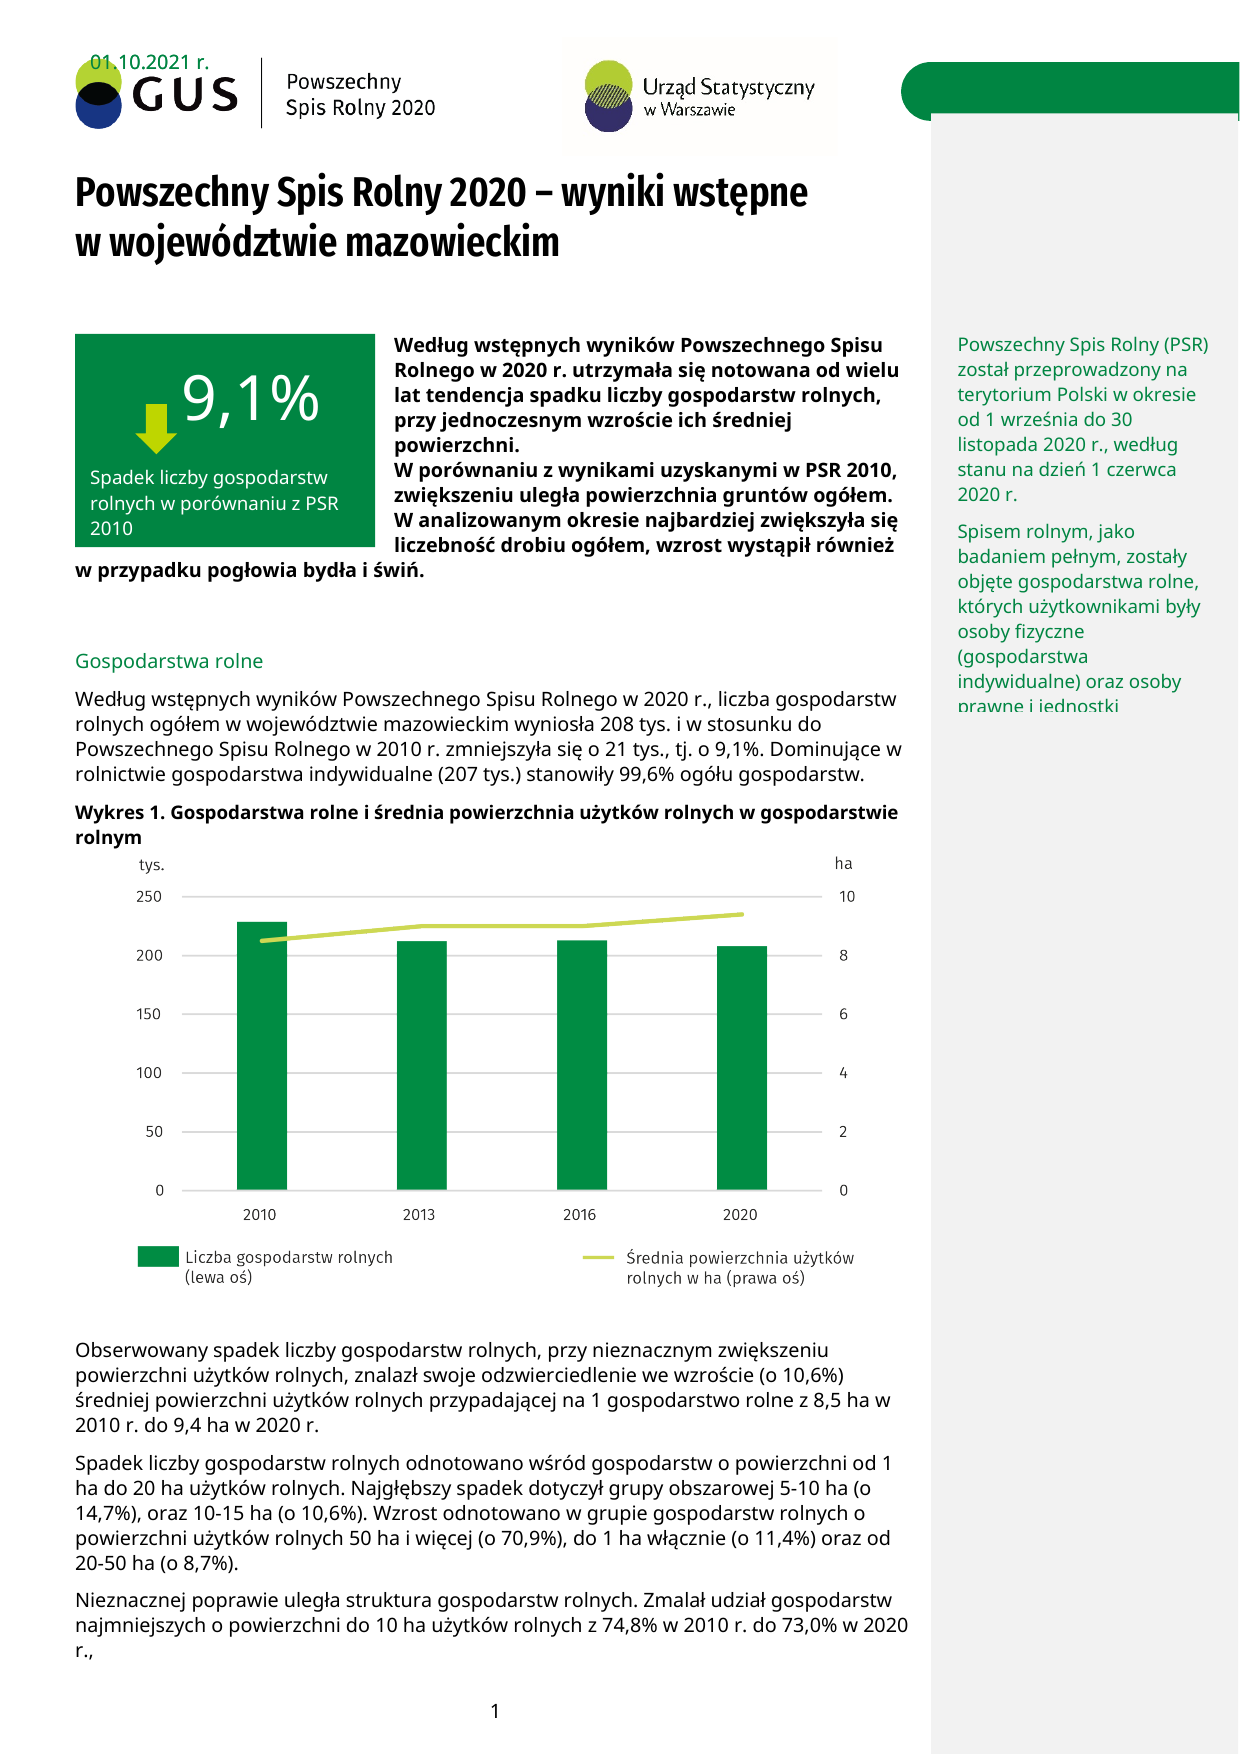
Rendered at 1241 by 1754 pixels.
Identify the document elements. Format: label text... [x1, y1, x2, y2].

text Gospodarstwa rolne [75, 647, 915, 674]
picture [136, 856, 855, 1288]
text Obserwowany spadek liczby gospodarstw rolnych, przy nieznacznym zwiększeniu powierzchni użytków rolnych, znalazł swoje odzwierciedlenie we wzroście (o 10,6%) średniej powierzchni użytków rolnych przypadającej na 1 gospodarstwo rolne z 8,5 ha w 2010 r. do 9,4 ha w 2020 r. [319, 1338, 915, 1438]
text Spadek liczby gospodarstw rolnych odnotowano wśród gospodarstw o powierzchni od 1 ha do 20 ha użytków rolnych. Najgłębszy spadek dotyczył grupy obszarowej 5-10 ha (o 14,7%), oraz 10-15 ha (o 10,6%). Wzrost odnotowano w grupie gospodarstw rolnych o powierzchni użytków rolnych 50 ha i więcej (o 70,9%), do 1 ha włącznie (o 11,4%) oraz od 20-50 ha (o 8,7%). [239, 1450, 915, 1575]
text Wykres 1. Gospodarstwa rolne i średnia powierzchnia użytków rolnych w gospodarstwie rolnym [75, 799, 915, 849]
picture [93, 57, 99, 68]
picture [132, 57, 138, 68]
text Według wstępnych wyników Powszechnego Spisu Rolnego w 2020 r. utrzymała się notowana od wielu lat tendencja spadku liczby gospodarstw rolnych, przy jednoczesnym wzroście ich średniej powierzchni. W porównaniu z wynikami uzyskanymi w PSR 2010, zwiększeniu uległa powierzchnia gruntów ogółem. W analizowanym okresie najbardziej zwiększyła się liczebność drobiu ogółem, wzrost wystąpił również w przypadku pogłowia bydła i świń. [75, 333, 915, 583]
picture [75, 57, 435, 87]
picture [160, 57, 166, 68]
text Powszechny Spis Rolny 2020 – wyniki wstępne w województwie mazowieckim [75, 87, 915, 268]
picture [561, 37, 838, 87]
